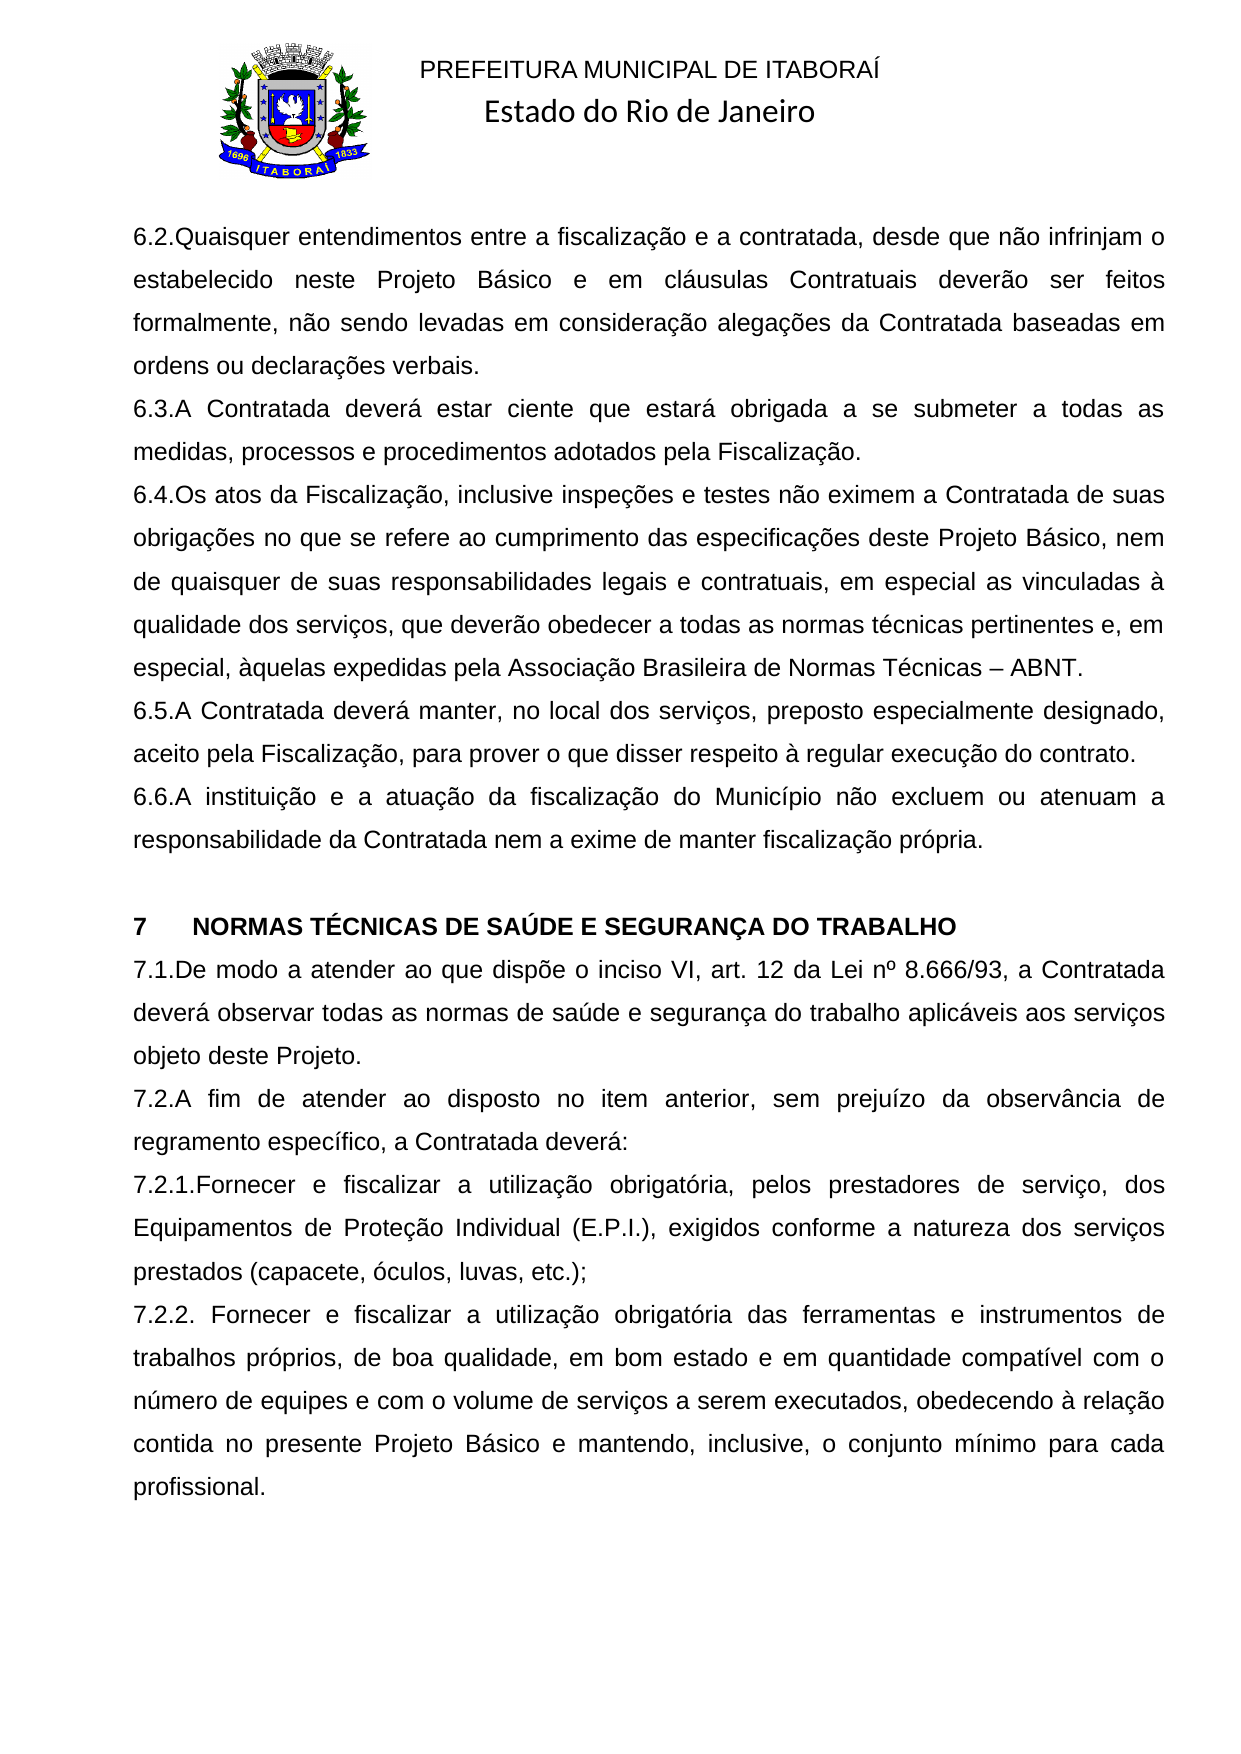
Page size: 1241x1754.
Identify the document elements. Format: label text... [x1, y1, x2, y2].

list A instituição e a atuação da fiscalização do Município não excluem ou atenuam a responsabilidade da Contratada nem a exime de manter fiscalização própria. [133, 782, 1167, 854]
list NORMAS TÉCNICAS DE SAÚDE E SEGURANÇA DO TRABALHO [133, 912, 1167, 940]
list A Contratada deverá manter, no local dos serviços, preposto especialmente designado, aceito pela Fiscalização, para prover o que disser respeito à regular execução do contrato. [133, 696, 1167, 768]
list De modo a atender ao que dispõe o inciso VI, art. 12 da Lei nº 8.666/93, a Contratada deverá observar todas as normas de saúde e segurança do trabalho aplicáveis aos serviços objeto deste Projeto. [133, 955, 1167, 1070]
list A fim de atender ao disposto no item anterior, sem prejuízo da observância de regramento específico, a Contratada deverá: [133, 1084, 1167, 1156]
list Fornecer e fiscalizar a utilização obrigatória das ferramentas e instrumentos de trabalhos próprios, de boa qualidade, em bom estado e em quantidade compatível com o número de equipes e com o volume de serviços a serem executados, obedecendo à relação contida no presente Projeto Básico e mantendo, inclusive, o conjunto mínimo para cada profissional. [133, 1300, 1167, 1501]
list Os atos da Fiscalização, inclusive inspeções e testes não eximem a Contratada de suas obrigações no que se refere ao cumprimento das especificações deste Projeto Básico, nem de quaisquer de suas responsabilidades legais e contratuais, em especial as vinculadas à qualidade dos serviços, que deverão obedecer a todas as normas técnicas pertinentes e, em especial, àquelas expedidas pela Associação Brasileira de Normas Técnicas – ABNT. [133, 480, 1167, 682]
list A Contratada deverá estar ciente que estará obrigada a se submeter a todas as medidas, processos e procedimentos adotados pela Fiscalização. [133, 394, 1167, 466]
list Quaisquer entendimentos entre a fiscalização e a contratada, desde que não infrinjam o estabelecido neste Projeto Básico e em cláusulas Contratuais deverão ser feitos formalmente, não sendo levadas em consideração alegações da Contratada baseadas em ordens ou declarações verbais. [133, 222, 1167, 380]
list Fornecer e fiscalizar a utilização obrigatória, pelos prestadores de serviço, dos Equipamentos de Proteção Individual (E.P.I.), exigidos conforme a natureza dos serviços prestados (capacete, óculos, luvas, etc.); [133, 1170, 1167, 1285]
